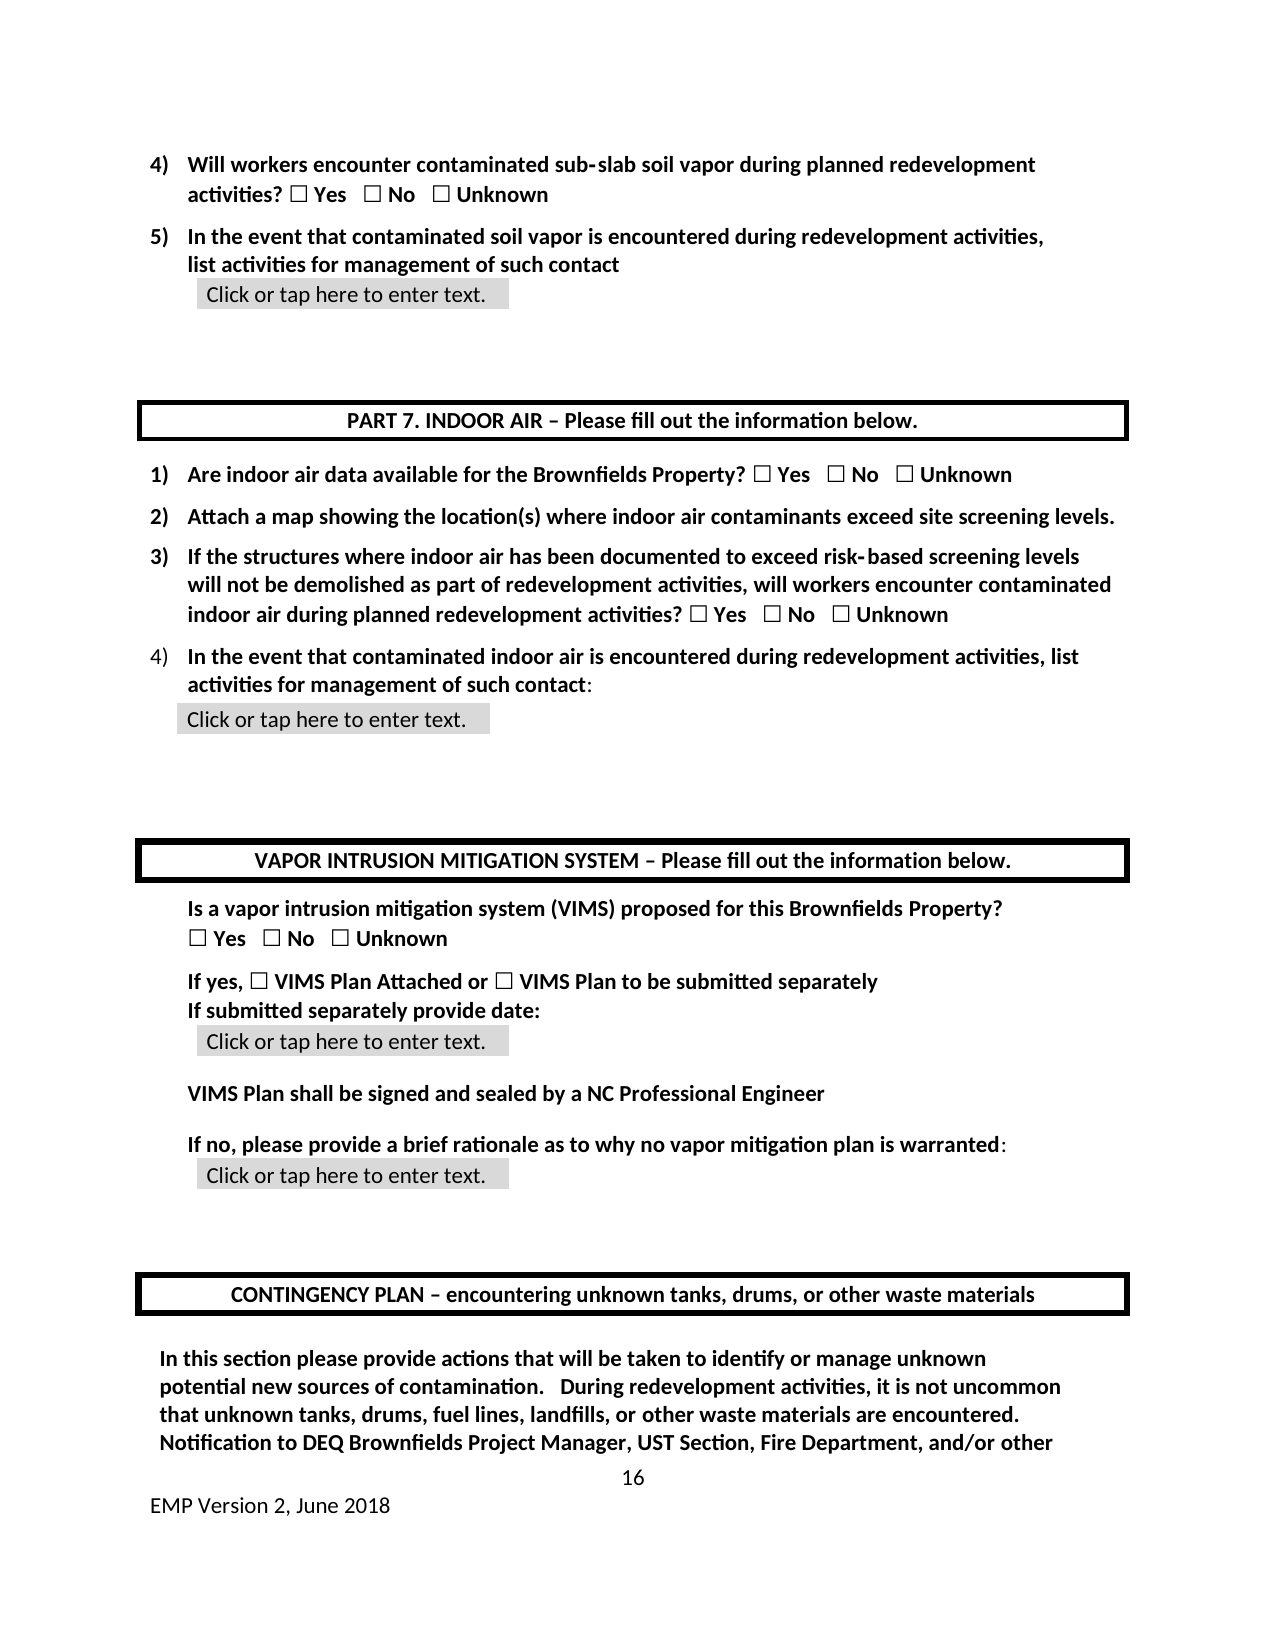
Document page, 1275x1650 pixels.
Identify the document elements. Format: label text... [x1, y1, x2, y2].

list Are indoor air data available for the Brownfields Property? Yes No Unknown [150, 458, 1116, 489]
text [159, 1344, 1078, 1457]
list In the event that contaminated indoor air is encountered during redevelopment activities, list activities for management of such contact: [150, 642, 1116, 698]
text Is a vapor intrusion mitigation system (VIMS) proposed for this Brownfields Property? [187, 895, 1078, 922]
text If no, please provide a brief rationale as to why no vapor mitigation plan is warranted: [187, 1132, 1078, 1158]
text If yes, VIMS Plan Attached or VIMS Plan to be submitted separately [187, 965, 1116, 997]
subtitle VAPOR INTRUSION MITIGATION SYSTEM – Please fill out the information below. [142, 845, 1124, 877]
text Yes No Unknown [187, 922, 1116, 953]
subtitle CONTINGENCY PLAN – encountering unknown tanks, drums, or other waste materials [142, 1278, 1124, 1310]
text If submitted separately provide date: [187, 997, 1116, 1024]
text VIMS Plan shall be signed and sealed by a NC Professional Engineer [187, 1081, 1078, 1106]
subtitle PART 7. INDOOR AIR – Please fill out the information below. [142, 405, 1124, 437]
list If the structures where indoor air has been documented to exceed risk‐based screening levels will not be demolished as part of redevelopment activities, will workers encounter contaminated indoor air during planned redevelopment activities? Yes No Unknown [150, 542, 1116, 629]
list Will workers encounter contaminated sub‐slab soil vapor during planned redevelopment activities? Yes No Unknown [150, 150, 1078, 209]
list In the event that contaminated soil vapor is encountered during redevelopment activities, list activities for management of such contact [150, 222, 1078, 278]
list Attach a map showing the location(s) where indoor air contaminants exceed site screening levels. [150, 502, 1116, 530]
